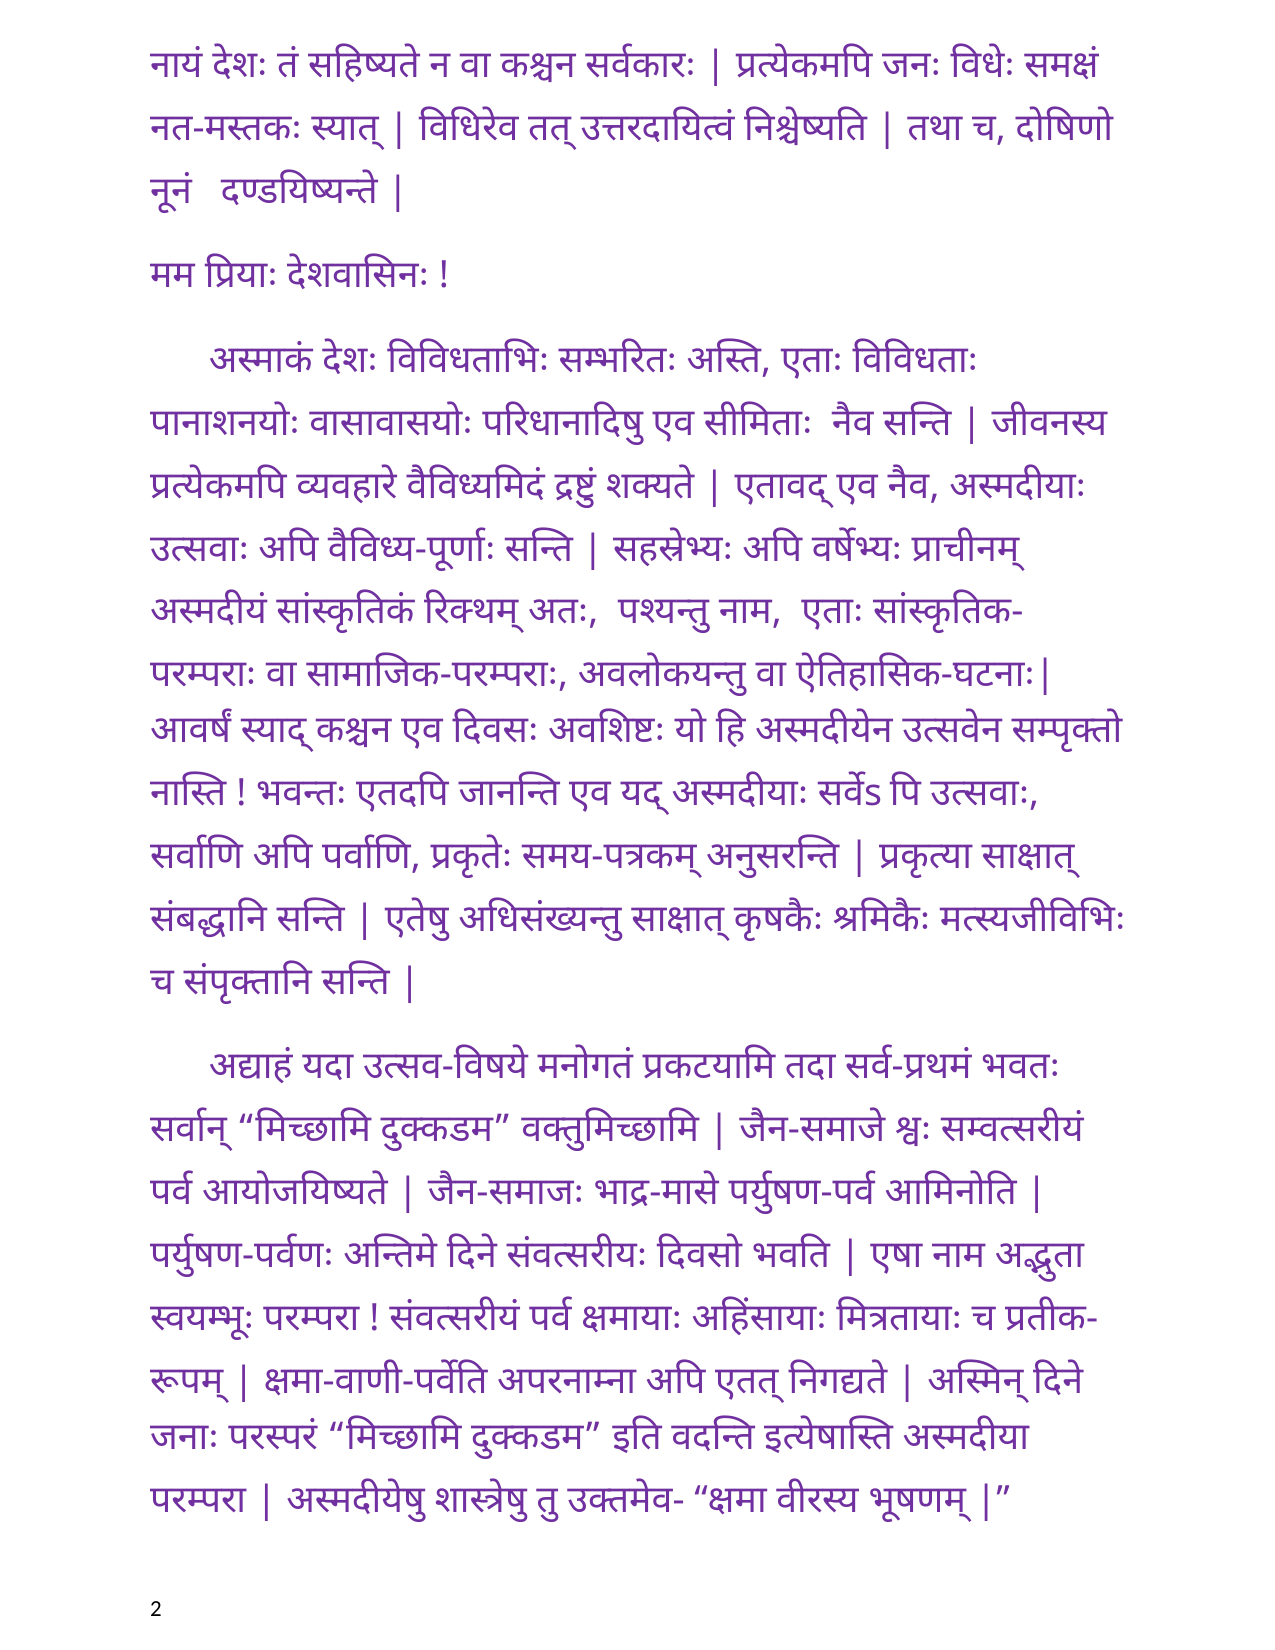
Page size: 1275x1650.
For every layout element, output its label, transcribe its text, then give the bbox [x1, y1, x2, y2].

text अस्माकं देशः विविधताभिः सम्भरितः अस्ति, एताः विविधताः पानाशनयोः वासावासयोः परिधानादिषु एव सीमिताः नैव सन्ति | जीवनस्य प्रत्येकमपि व्यवहारे वैविध्यमिदं द्रष्टुं शक्यते | एतावद् एव नैव, अस्मदीयाः उत्सवाः अपि वैविध्य-पूर्णाः सन्ति | सहस्रेभ्यः अपि वर्षेभ्यः प्राचीनम् अस्मदीयं सांस्कृतिकं रिक्थम् अतः, पश्यन्तु नाम, एताः सांस्कृतिक-परम्पराः वा सामाजिक-परम्पराः, अवलोकयन्तु वा ऐतिहासिक-घटनाः| आवर्षं स्याद् कश्चन एव दिवसः अवशिष्टः यो हि अस्मदीयेन उत्सवेन सम्पृक्तो नास्ति ! भवन्तः एतदपि जानन्ति एव यद् अस्मदीयाः सर्वेsपि उत्सवाः, सर्वाणि अपि पर्वाणि, प्रकृतेः समय-पत्रकम् अनुसरन्ति | प्रकृत्या साक्षात् संबद्धानि सन्ति | एतेषु अधिसंख्यन्तु साक्षात् कृषकैः श्रमिकैः मत्स्यजीविभिः च संपृक्तानि सन्ति | [150, 332, 1125, 1010]
text मम प्रियाः देशवासिनः ! [150, 248, 1125, 303]
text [150, 37, 1125, 219]
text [150, 1039, 1125, 1528]
